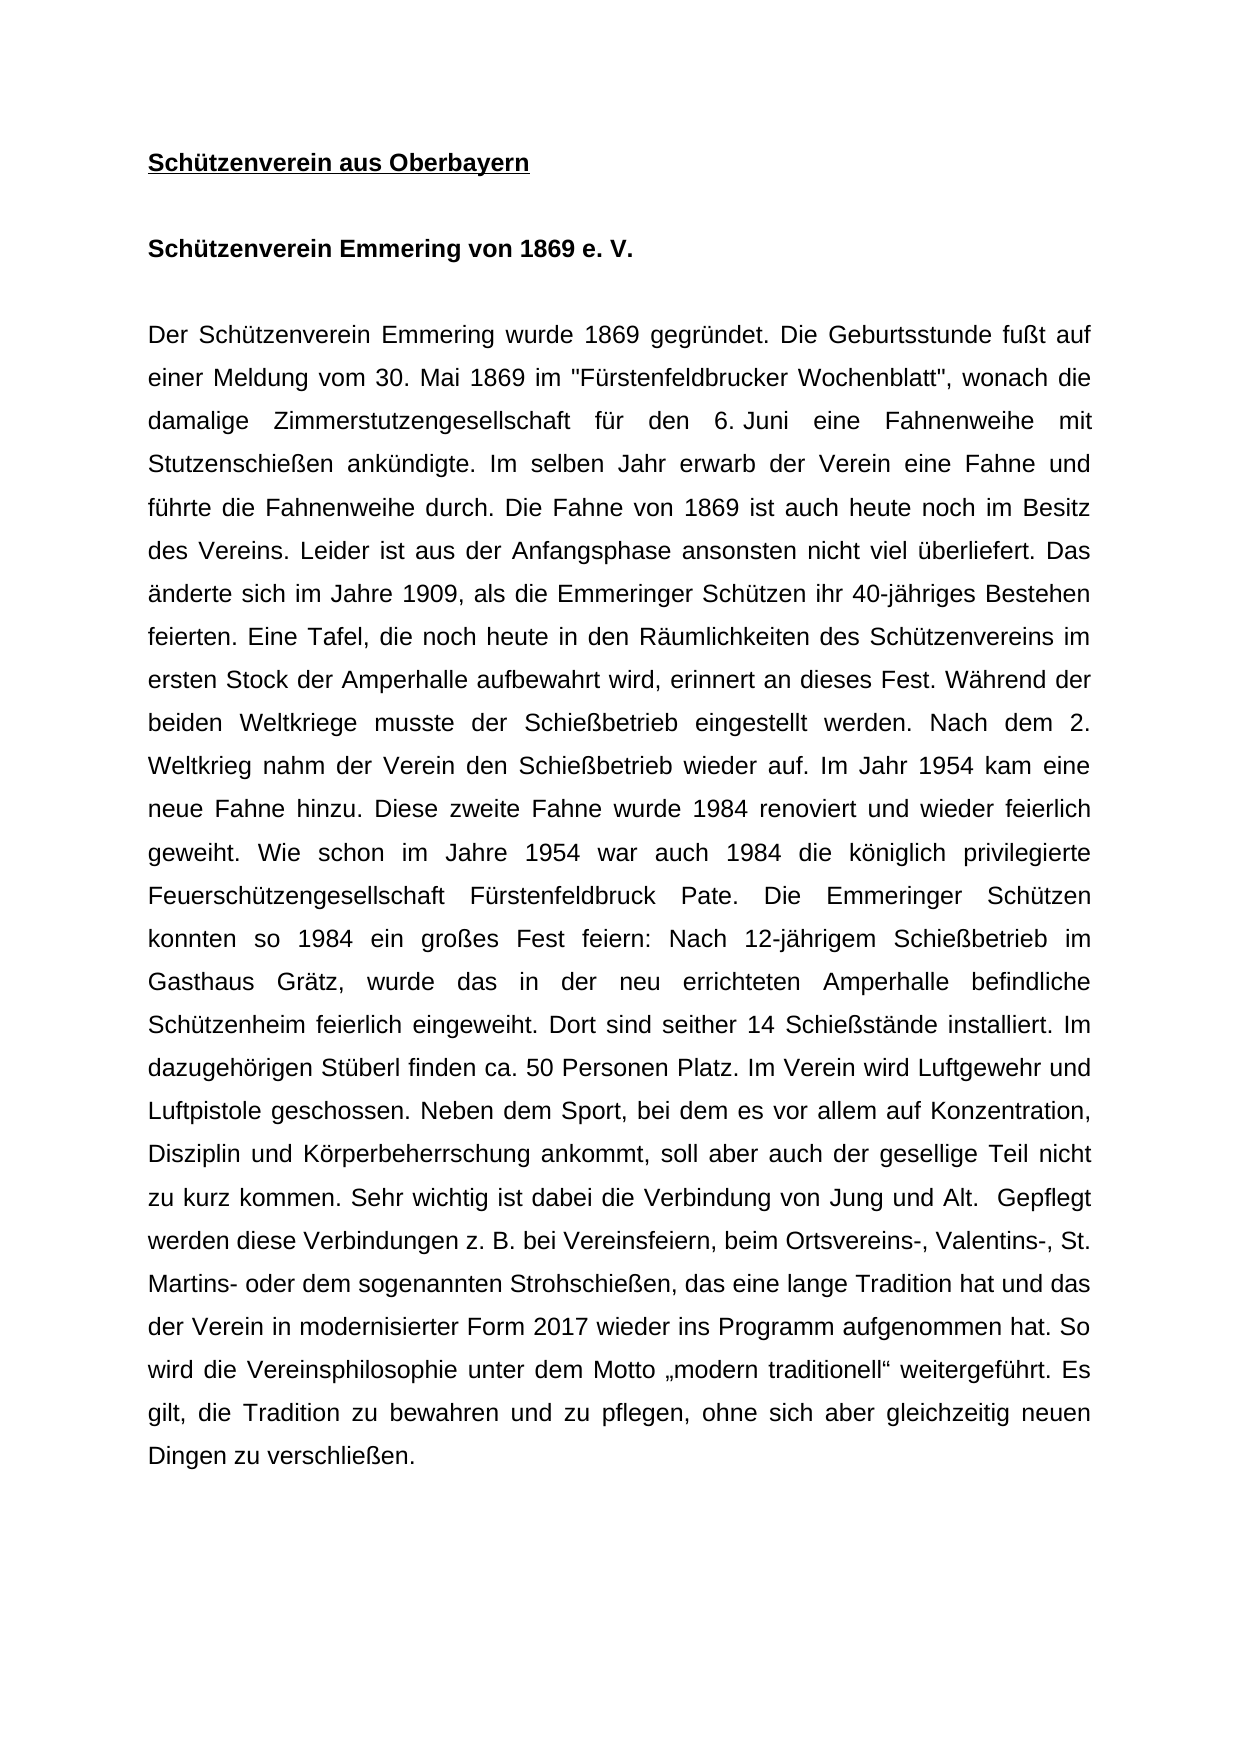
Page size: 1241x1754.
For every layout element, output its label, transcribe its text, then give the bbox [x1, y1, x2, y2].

text Der Schützenverein Emmering wurde 1869 gegründet. Die Geburtsstunde fußt auf einer Meldung vom 30. Mai 1869 im "Fürstenfeldbrucker Wochenblatt", wonach die damalige Zimmerstutzengesellschaft für den 6. Juni eine Fahnenweihe mit Stutzenschießen ankündigte. Im selben Jahr erwarb der Verein eine Fahne und führte die Fahnenweihe durch. Die Fahne von 1869 ist auch heute noch im Besitz des Vereins. Leider ist aus der Anfangsphase ansonsten nicht viel überliefert. Das änderte sich im Jahre 1909, als die Emmeringer Schützen ihr 40-jähriges Bestehen feierten. Eine Tafel, die noch heute in den Räumlichkeiten des Schützenvereins im ersten Stock der Amperhalle aufbewahrt wird, erinnert an dieses Fest. Während der beiden Weltkriege musste der Schießbetrieb eingestellt werden. Nach dem 2. Weltkrieg nahm der Verein den Schießbetrieb wieder auf. Im Jahr 1954 kam eine neue Fahne hinzu. Diese zweite Fahne wurde 1984 renoviert und wieder feierlich geweiht. Wie schon im Jahre 1954 war auch 1984 die königlich privilegierte Feuerschützengesellschaft Fürstenfeldbruck Pate. Die Emmeringer Schützen konnten so 1984 ein großes Fest feiern: Nach 12-jährigem Schießbetrieb im Gasthaus Grätz, wurde das in der neu errichteten Amperhalle befindliche Schützenheim feierlich eingeweiht. Dort sind seither 14 Schießstände installiert. Im dazugehörigen Stüberl finden ca. 50 Personen Platz. Im Verein wird Luftgewehr und Luftpistole geschossen. Neben dem Sport, bei dem es vor allem auf Konzentration, Disziplin und Körperbeherrschung ankommt, soll aber auch der gesellige Teil nicht zu kurz kommen. Sehr wichtig ist dabei die Verbindung von Jung und Alt. Gepflegt werden diese Verbindungen z. B. bei Vereinsfeiern, beim Ortsvereins-, Valentins-, St. Martins- oder dem sogenannten Strohschießen, das eine lange Tradition hat und das der Verein in modernisierter Form 2017 wieder ins Programm aufgenommen hat. So wird die Vereinsphilosophie unter dem Motto „modern traditionell“ weitergeführt. Es gilt, die Tradition zu bewahren und zu pflegen, ohne sich aber gleichzeitig neuen Dingen zu verschließen. [148, 320, 1093, 1470]
text Schützenverein aus Oberbayern [148, 148, 1093, 176]
text Schützenverein Emmering von 1869 e. V. [148, 234, 1093, 263]
